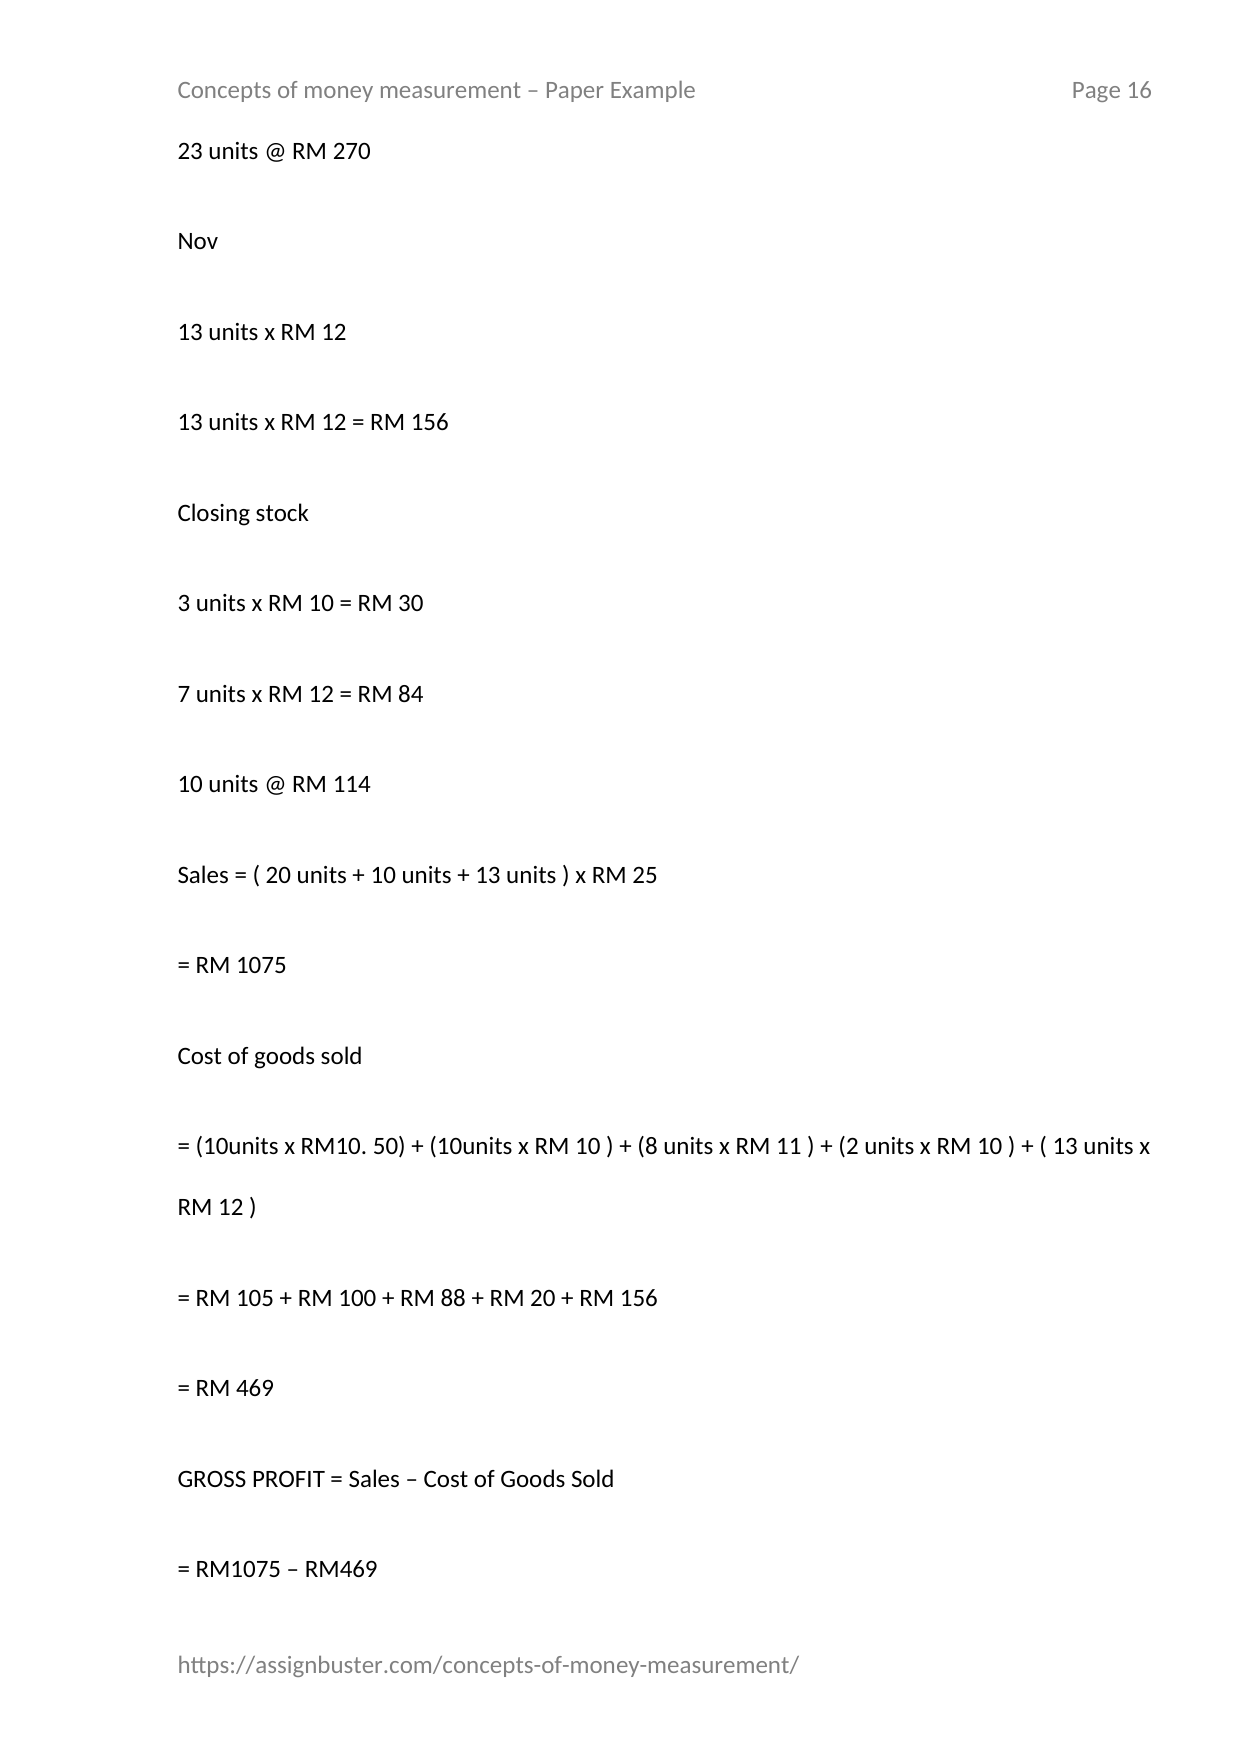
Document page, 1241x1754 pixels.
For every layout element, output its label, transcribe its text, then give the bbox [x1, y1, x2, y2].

text = (10units x RM10. 50) + (10units x RM 10 ) + (8 units x RM 11 ) + (2 units x RM 10 ) + ( 13 units x RM 12 ) [177, 1131, 1152, 1222]
text Sales = ( 20 units + 10 units + 13 units ) x RM 25 [177, 859, 1152, 889]
text = RM1075 – RM469 [177, 1554, 1152, 1584]
text 3 units x RM 10 = RM 30 [177, 587, 1152, 618]
text 10 units @ RM 114 [177, 768, 1152, 799]
text 13 units x RM 12 [177, 316, 1152, 346]
text = RM 469 [177, 1373, 1152, 1403]
text = RM 1075 [177, 949, 1152, 980]
text Closing stock [177, 497, 1152, 527]
text 13 units x RM 12 = RM 156 [177, 406, 1152, 437]
text GROSS PROFIT = Sales – Cost of Goods Sold [177, 1463, 1152, 1494]
text Cost of goods sold [177, 1040, 1152, 1071]
text = RM 105 + RM 100 + RM 88 + RM 20 + RM 156 [177, 1282, 1152, 1313]
text Nov [177, 225, 1152, 256]
text 23 units @ RM 270 [177, 135, 1152, 165]
text 7 units x RM 12 = RM 84 [177, 678, 1152, 708]
